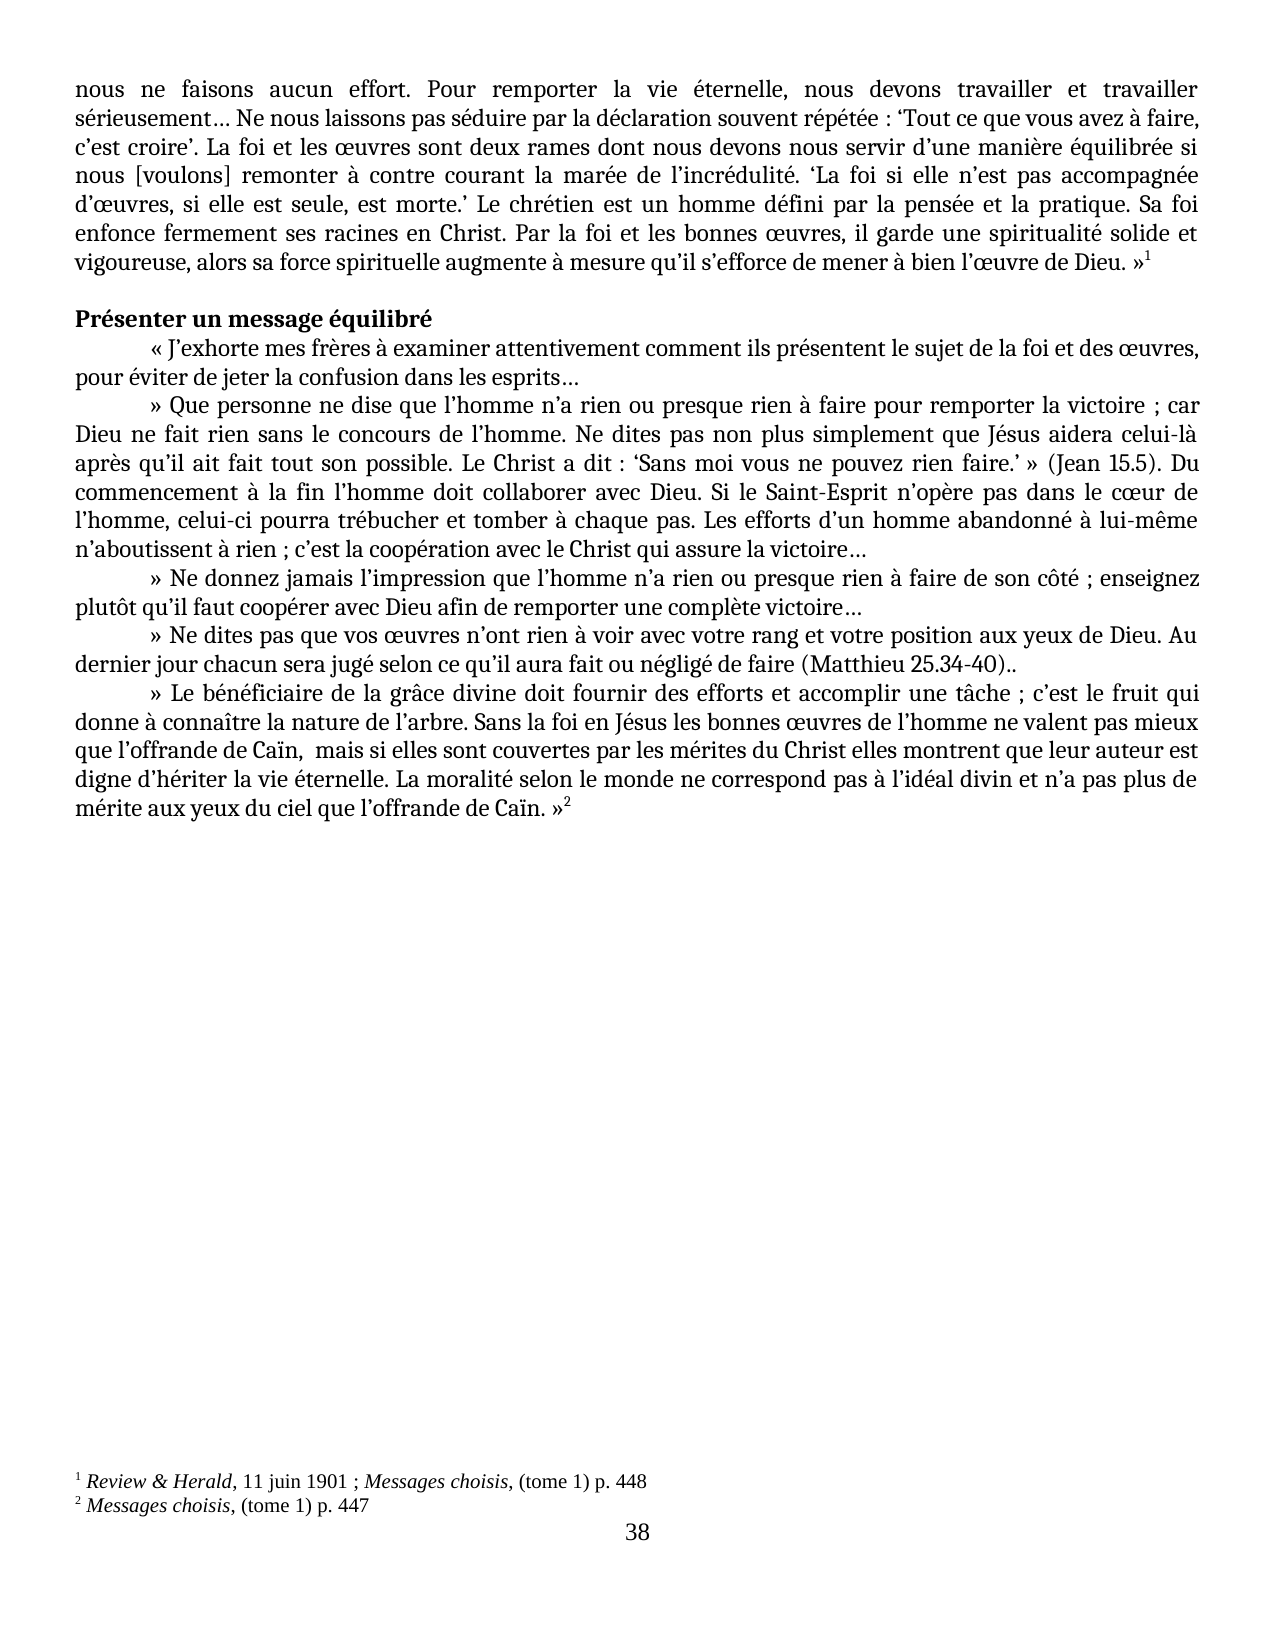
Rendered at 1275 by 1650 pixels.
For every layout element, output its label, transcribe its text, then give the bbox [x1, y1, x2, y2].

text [75, 75, 1200, 276]
text » Que personne ne dise que l’homme n’a rien ou presque rien à faire pour remporter la victoire ; car Dieu ne fait rien sans le concours de l’homme. Ne dites pas non plus simplement que Jésus aidera celui-là après qu’il ait fait tout son possible. Le Christ a dit : ‘Sans moi vous ne pouvez rien faire.’ » (Jean 15.5). Du commencement à la fin l’homme doit collaborer avec Dieu. Si le Saint-Esprit n’opère pas dans le cœur de l’homme, celui-ci pourra trébucher et tomber à chaque pas. Les efforts d’un homme abandonné à lui-même n’aboutissent à rien ; c’est la coopération avec le Christ qui assure la victoire… [75, 391, 1200, 564]
text « J’exhorte mes frères à examiner attentivement comment ils présentent le sujet de la foi et des œuvres, pour éviter de jeter la confusion dans les esprits… [75, 334, 1200, 391]
text » Ne dites pas que vos œuvres n’ont rien à voir avec votre rang et votre position aux yeux de Dieu. Au dernier jour chacun sera jugé selon ce qu’il aura fait ou négligé de faire (Matthieu 25.34-40).. [75, 621, 1200, 679]
text Présenter un message équilibré [75, 305, 1200, 334]
text » Ne donnez jamais l’impression que l’homme n’a rien ou presque rien à faire de son côté ; enseignez plutôt qu’il faut coopérer avec Dieu afin de remporter une complète victoire… [75, 564, 1200, 621]
text » Le bénéficiaire de la grâce divine doit fournir des efforts et accomplir une tâche ; c’est le fruit qui donne à connaître la nature de l’arbre. Sans la foi en Jésus les bonnes œuvres de l’homme ne valent pas mieux que l’offrande de Caïn, mais si elles sont couvertes par les mérites du Christ elles montrent que leur auteur est digne d’hériter la vie éternelle. La moralité selon le monde ne correspond pas à l’idéal divin et n’a pas plus de mérite aux yeux du ciel que l’offrande de Caïn. » [75, 679, 1200, 822]
